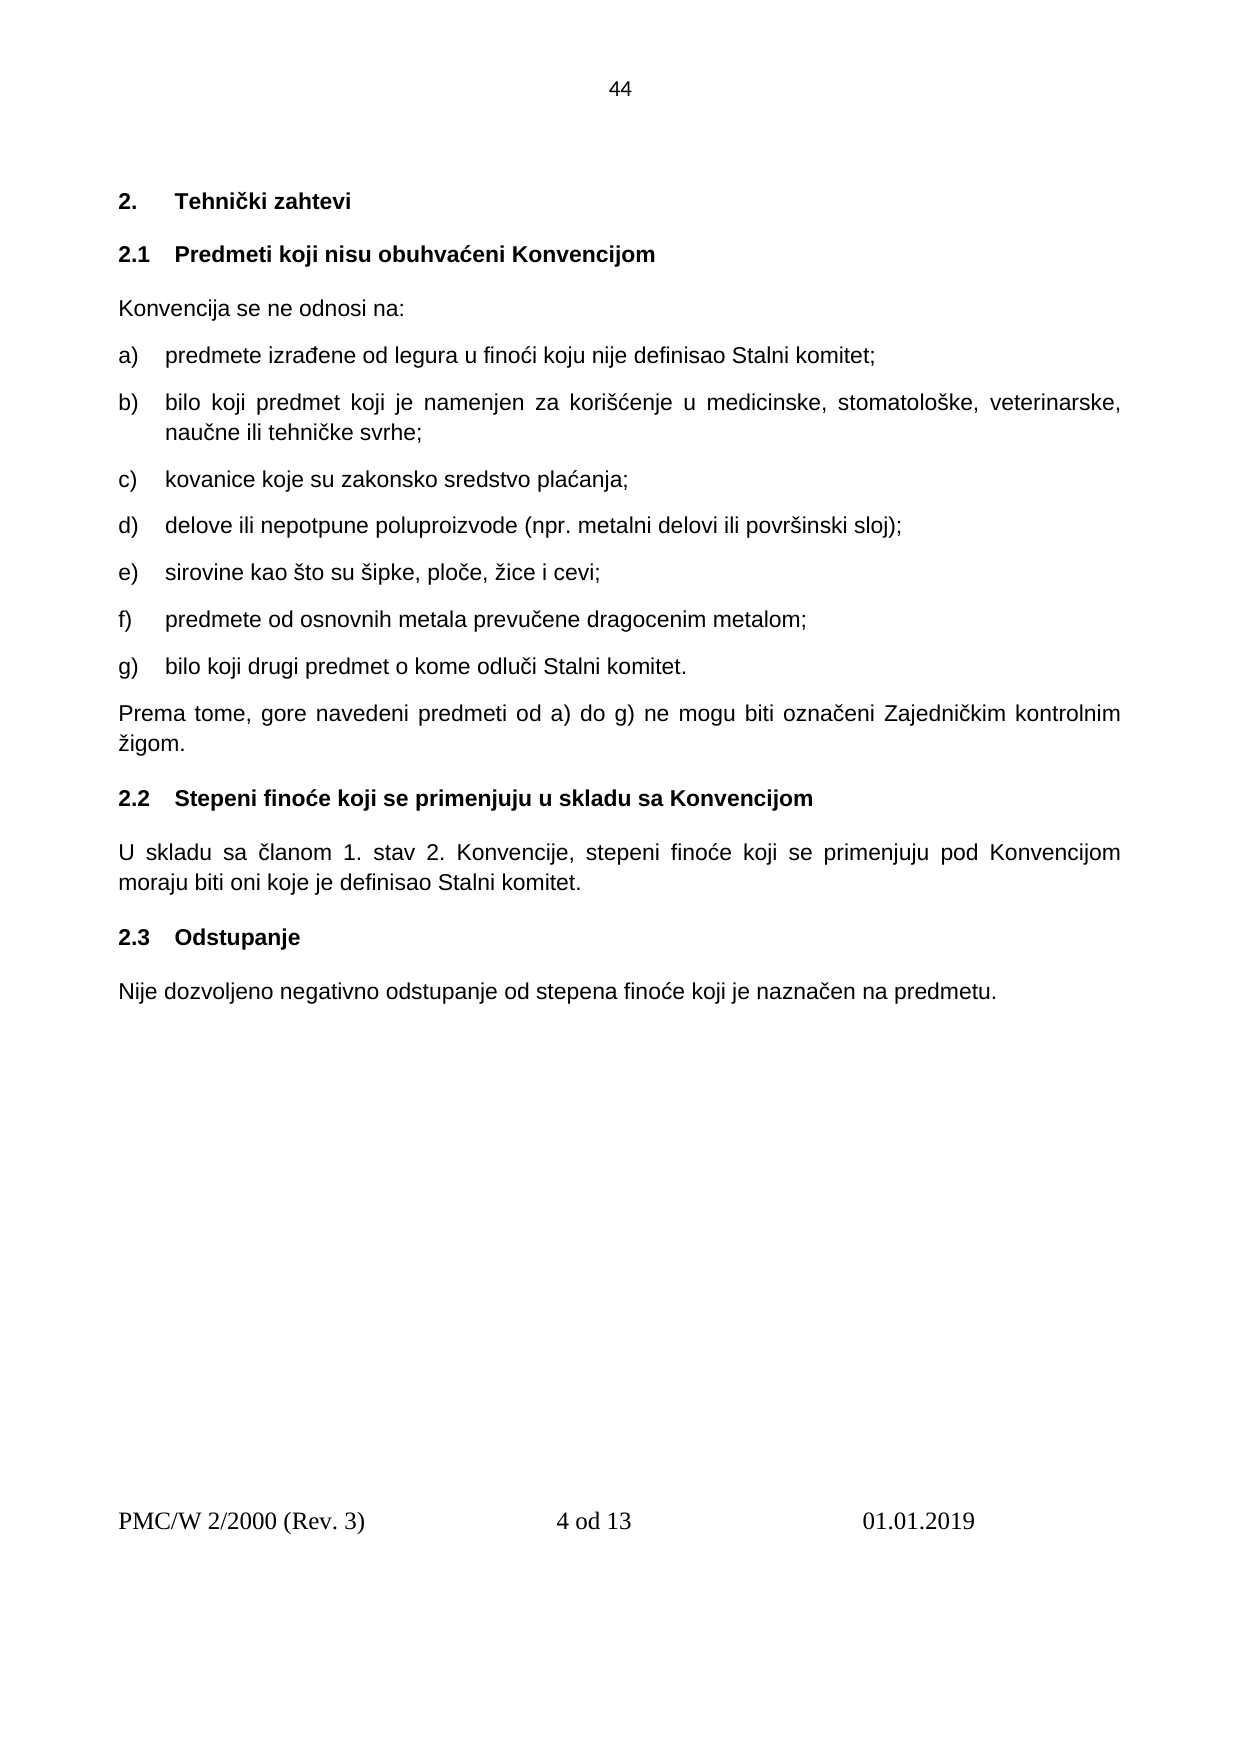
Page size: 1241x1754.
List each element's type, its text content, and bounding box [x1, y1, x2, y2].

text Prema tome, gore navedeni predmeti od a) do g) ne mogu biti označeni Zajedničkim kontrolnim žigom. [118, 700, 1122, 757]
text U skladu sa članom 1. stav 2. Konvencije, stepeni finoće koji se primenjuju pod Konvencijom moraju biti oni koje je definisao Stalni komitet. [118, 839, 1122, 895]
text 2.3 Odstupanje [118, 924, 1122, 951]
text f) predmete od osnovnih metala prevučene dragocenim metalom; [118, 606, 1122, 633]
text a) predmete izrađene od legura u finoći koju nije definisao Stalni komitet; [118, 342, 1122, 368]
table_header PMC/W 2/2000 (Rev. 3) [107, 1506, 431, 1535]
text 2. Tehnički zahtevi [118, 188, 1122, 214]
text Nije dozvoljeno negativno odstupanje od stepena finoće koji je naznačen na predmetu. [118, 978, 1122, 1004]
table_header 01.01.2019 [756, 1506, 1081, 1535]
text 2.2 Stepeni finoće koji se primenjuju u skladu sa Konvencijom [118, 785, 1122, 812]
text g) bilo koji drugi predmet o kome odluči Stalni komitet. [118, 653, 1122, 679]
text Konvencija se ne odnosi na: [118, 295, 1122, 321]
text c) kovanice koje su zakonsko sredstvo plaćanja; [118, 466, 1122, 492]
table_header 4 od 13 [431, 1506, 756, 1535]
text 2.1 Predmeti koji nisu obuhvaćeni Konvencijom [118, 241, 1122, 268]
text b) bilo koji predmet koji je namenjen za korišćenje u medicinske, stomatološke, veterinarske, naučne ili tehničke svrhe; [118, 388, 1122, 445]
text d) delove ili nepotpune poluproizvode (npr. metalni delovi ili površinski sloj); [118, 512, 1122, 539]
text e) sirovine kao što su šipke, ploče, žice i cevi; [118, 559, 1122, 586]
